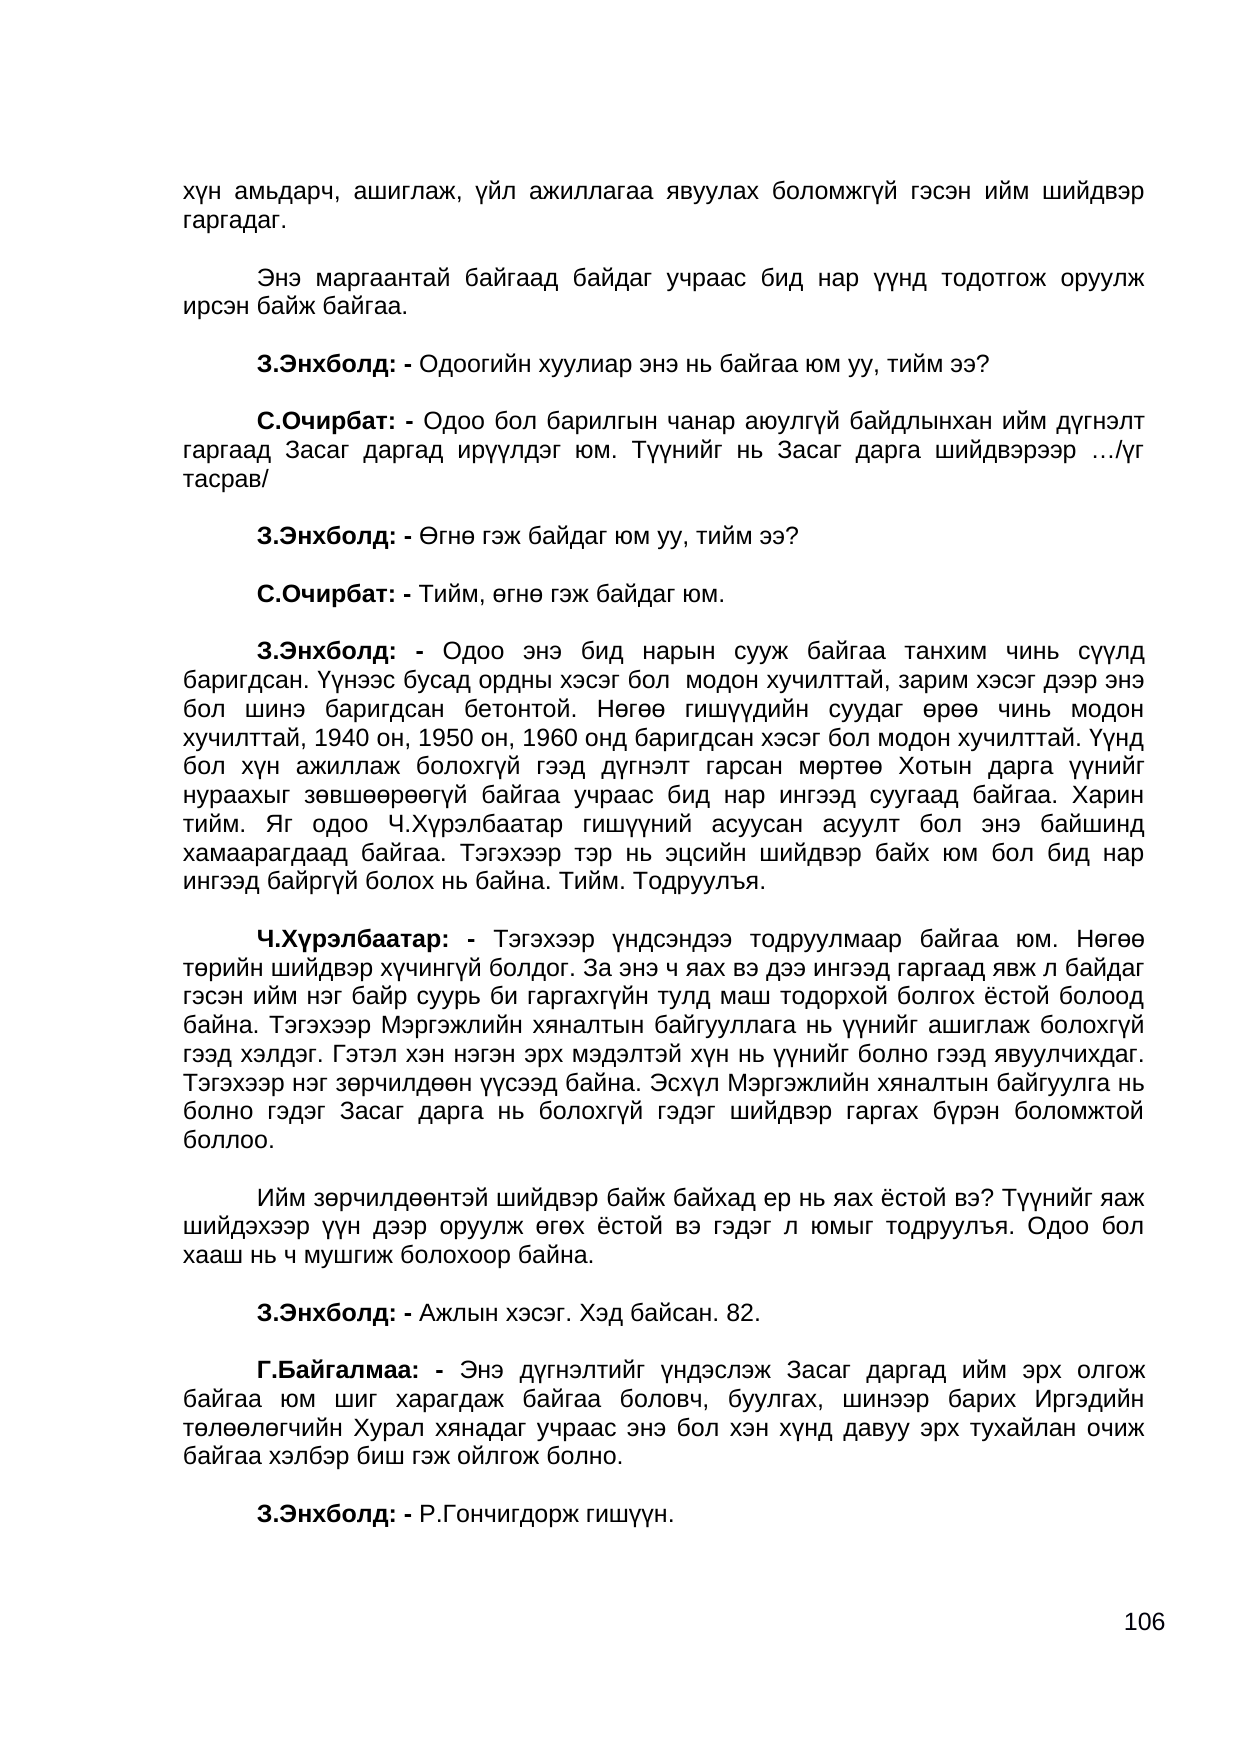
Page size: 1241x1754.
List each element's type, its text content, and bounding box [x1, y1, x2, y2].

text Ийм зөрчилдөөнтэй шийдвэр байж байхад ер нь яах ёстой вэ? Түүнийг яаж шийдэхээр үүн дээр оруулж өгөх ёстой вэ гэдэг л юмыг тодруулъя. Одоо бол хааш нь ч мушгиж болохоор байна. [183, 1183, 1146, 1269]
text С.Очирбат: - Тийм, өгнө гэж байдаг юм. [183, 579, 1146, 608]
text С.Очирбат: - Одоо бол барилгын чанар аюулгүй байдлынхан ийм дүгнэлт гаргаад Засаг даргад ирүүлдэг юм. Түүнийг нь Засаг дарга шийдвэрээр …/үг тасрав/ [183, 406, 1146, 493]
text З.Энхболд: - Өгнө гэж байдаг юм уу, тийм ээ? [183, 521, 1146, 550]
text З.Энхболд: - Р.Гончигдорж гишүүн. [183, 1499, 1146, 1528]
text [183, 176, 1146, 234]
text З.Энхболд: - Одоо энэ бид нарын сууж байгаа танхим чинь сүүлд баригдсан. Үүнээс бусад ордны хэсэг бол модон хучилттай, зарим хэсэг дээр энэ бол шинэ баригдсан бетонтой. Нөгөө гишүүдийн суудаг өрөө чинь модон хучилттай, 1940 он, 1950 он, 1960 онд баригдсан хэсэг бол модон хучилттай. Үүнд бол хүн ажиллаж болохгүй гээд дүгнэлт гарсан мөртөө Хотын дарга үүнийг нураахыг зөвшөөрөөгүй байгаа учраас бид нар ингээд суугаад байгаа. Харин тийм. Яг одоо Ч.Хүрэлбаатар гишүүний асуусан асуулт бол энэ байшинд хамаарагдаад байгаа. Тэгэхээр тэр нь эцсийн шийдвэр байх юм бол бид нар ингээд байргүй болох нь байна. Тийм. Тодруулъя. [183, 636, 1146, 895]
text Энэ маргаантай байгаад байдаг учраас бид нар үүнд тодотгож оруулж ирсэн байж байгаа. [183, 263, 1146, 320]
text З.Энхболд: - Одоогийн хуулиар энэ нь байгаа юм уу, тийм ээ? [183, 349, 1146, 378]
text З.Энхболд: - Ажлын хэсэг. Хэд байсан. 82. [183, 1298, 1146, 1326]
text Ч.Хүрэлбаатар: - Тэгэхээр үндсэндээ тодруулмаар байгаа юм. Нөгөө төрийн шийдвэр хүчингүй болдог. За энэ ч яах вэ дээ ингээд гаргаад явж л байдаг гэсэн ийм нэг байр суурь би гаргахгүйн тулд маш тодорхой болгох ёстой болоод байна. Тэгэхээр Мэргэжлийн хяналтын байгууллага нь үүнийг ашиглаж болохгүй гээд хэлдэг. Гэтэл хэн нэгэн эрх мэдэлтэй хүн нь үүнийг болно гээд явуулчихдаг. Тэгэхээр нэг зөрчилдөөн үүсээд байна. Эсхүл Мэргэжлийн хяналтын байгуулга нь болно гэдэг Засаг дарга нь болохгүй гэдэг шийдвэр гаргах бүрэн боломжтой боллоо. [183, 924, 1146, 1154]
text Г.Байгалмаа: - Энэ дүгнэлтийг үндэслэж Засаг даргад ийм эрх олгож байгаа юм шиг харагдаж байгаа боловч, буулгах, шинээр барих Иргэдийн төлөөлөгчийн Хурал хянадаг учраас энэ бол хэн хүнд давуу эрх тухайлан очиж байгаа хэлбэр биш гэж ойлгож болно. [183, 1355, 1146, 1470]
